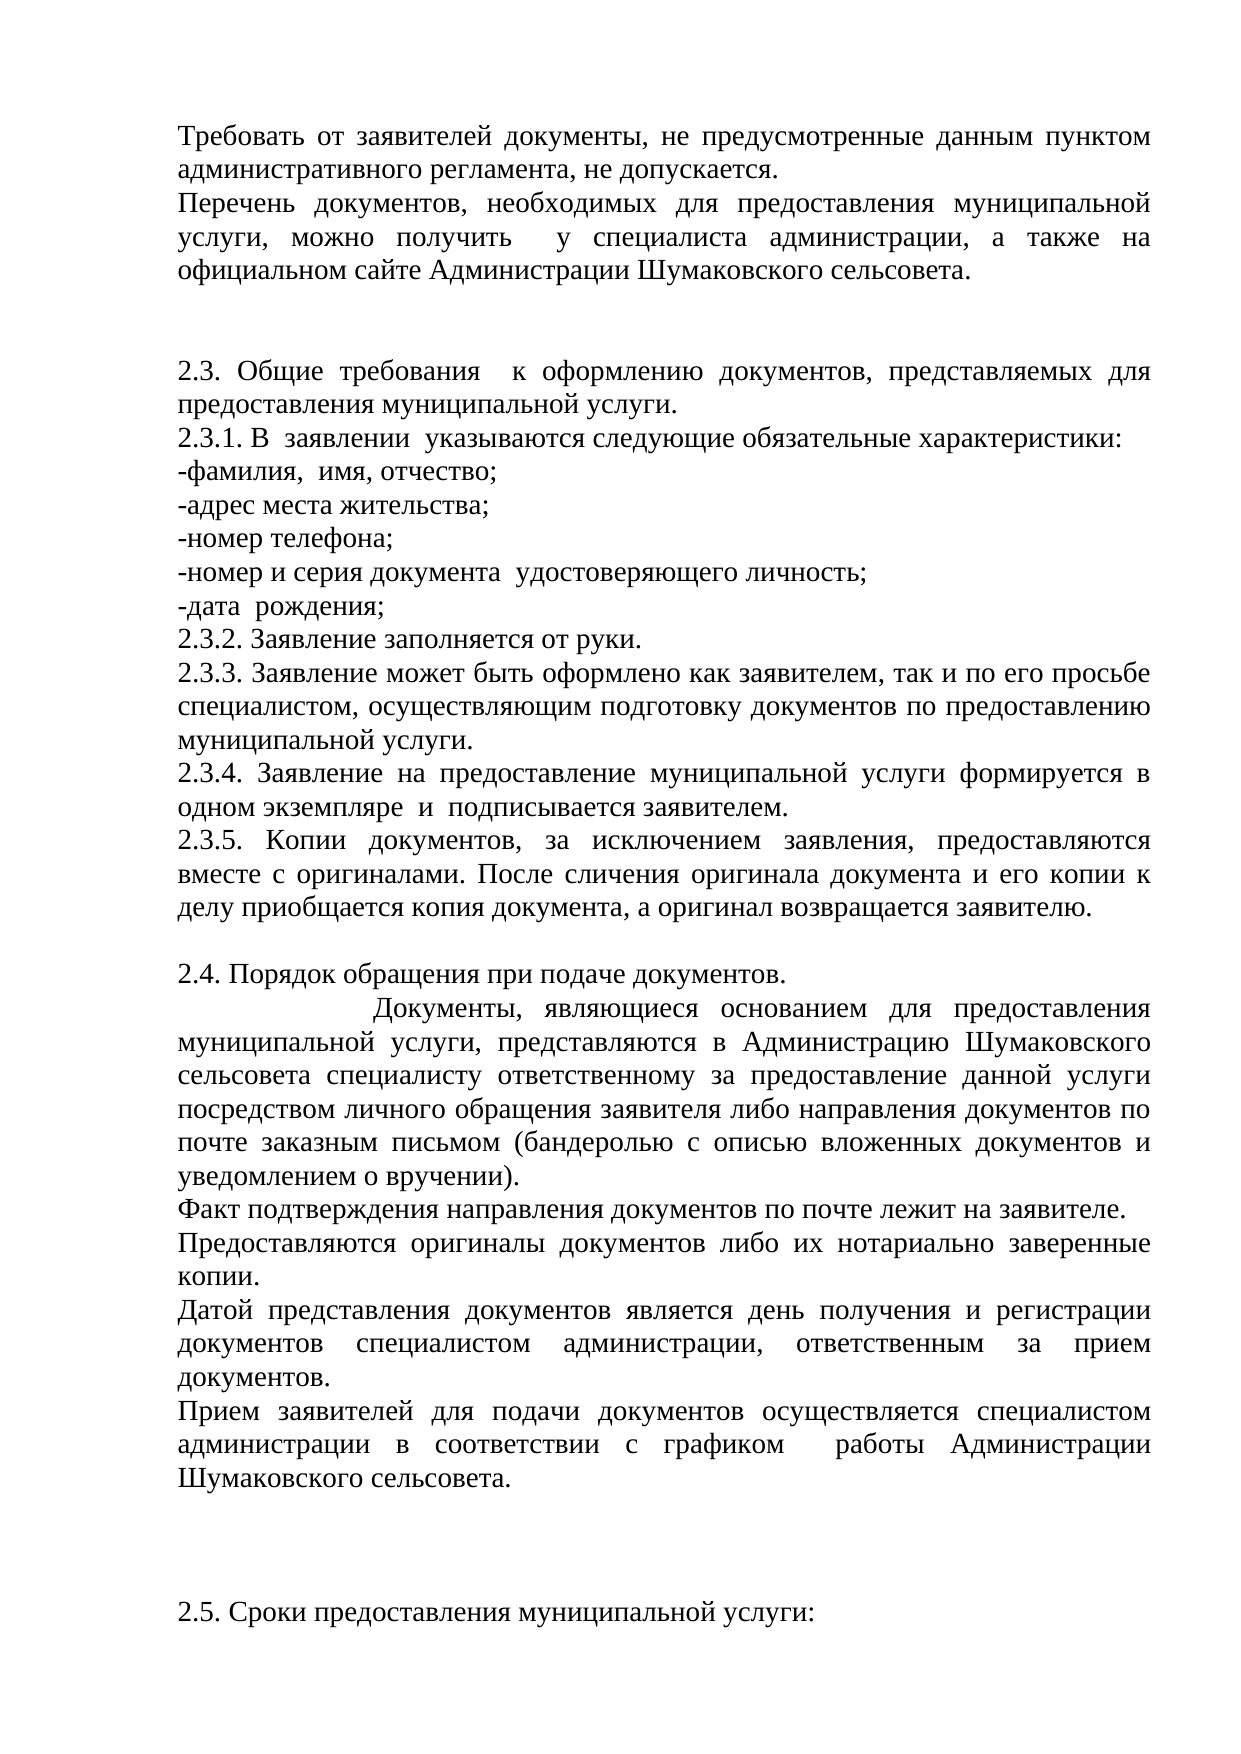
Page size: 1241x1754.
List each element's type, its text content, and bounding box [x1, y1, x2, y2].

text 2.3.2. Заявление заполняется от руки. [177, 621, 1152, 655]
text -дата рождения; [177, 588, 1152, 621]
text Перечень документов, необходимых для предоставления муниципальной услуги, можно получить у специалиста администрации, а также на официальном сайте Администрации Шумаковского сельсовета. [177, 185, 1152, 286]
text 2.4. Порядок обращения при подаче документов. [177, 957, 1152, 990]
text 2.3.3. Заявление может быть оформлено как заявителем, так и по его просьбе специалистом, осуществляющим подготовку документов по предоставлению муниципальной услуги. [177, 655, 1152, 755]
text -адрес места жительства; [177, 487, 1152, 521]
text Прием заявителей для подачи документов осуществляется специалистом администрации в соответствии с графиком работы Администрации Шумаковского сельсовета. [177, 1393, 1152, 1493]
text Требовать от заявителей документы, не предусмотренные данным пунктом административного регламента, не допускается. [177, 118, 1152, 185]
text Документы, являющиеся основанием для предоставления муниципальной услуги, представляются в Администрацию Шумаковского сельсовета специалисту ответственному за предоставление данной услуги посредством личного обращения заявителя либо направления документов по почте заказным письмом (бандеролью с описью вложенных документов и уведомлением о вручении). [177, 990, 1152, 1191]
text 2.3.5. Копии документов, за исключением заявления, предоставляются вместе с оригиналами. После сличения оригинала документа и его копии к делу приобщается копия документа, а оригинал возвращается заявителю. [177, 822, 1152, 923]
text Датой представления документов является день получения и регистрации документов специалистом администрации, ответственным за прием документов. [177, 1292, 1152, 1393]
text Предоставляются оригиналы документов либо их нотариально заверенные копии. [177, 1225, 1152, 1292]
text 2.3.1. В заявлении указываются следующие обязательные характеристики: [177, 420, 1152, 453]
text 2.3. Общие требования к оформлению документов, представляемых для предоставления муниципальной услуги. [177, 353, 1152, 420]
text -номер телефона; [177, 521, 1152, 554]
text 2.3.4. Заявление на предоставление муниципальной услуги формируется в одном экземпляре и подписывается заявителем. [177, 755, 1152, 822]
text Факт подтверждения направления документов по почте лежит на заявителе. [177, 1191, 1152, 1225]
text -номер и серия документа удостоверяющего личность; [177, 554, 1152, 588]
text 2.5. Сроки предоставления муниципальной услуги: [177, 1594, 1152, 1627]
text -фамилия, имя, отчество; [177, 453, 1152, 487]
